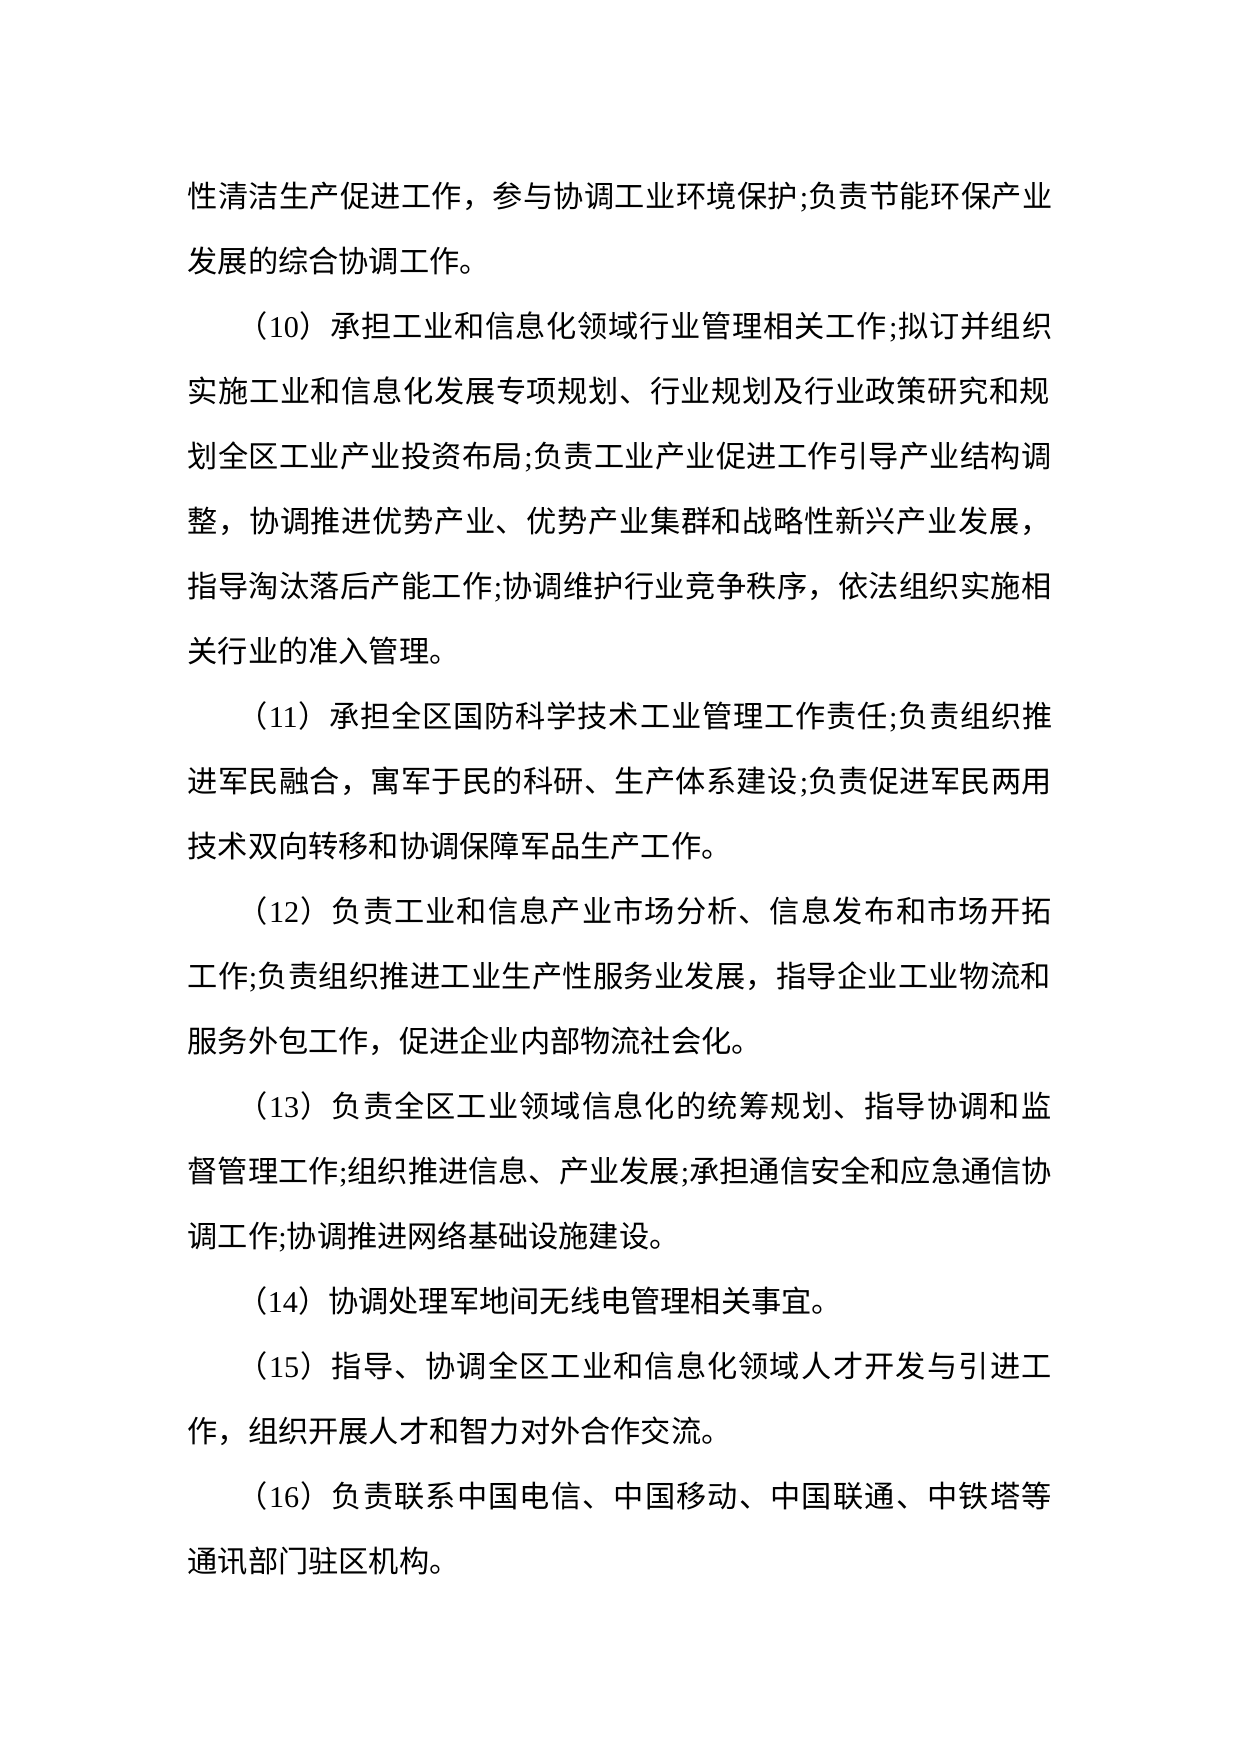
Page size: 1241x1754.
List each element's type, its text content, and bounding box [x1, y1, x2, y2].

text （11）承担全区国防科学技术工业管理工作责任;负责组织推进军民融合，寓军于民的科研、生产体系建设;负责促进军民两用技术双向转移和协调保障军品生产工作。 [187, 682, 1053, 877]
text （13）负责全区工业领域信息化的统筹规划、指导协调和监督管理工作;组织推进信息、产业发展;承担通信安全和应急通信协调工作;协调推进网络基础设施建设。 [187, 1072, 1053, 1267]
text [187, 162, 1053, 292]
text （16）负责联系中国电信、中国移动、中国联通、中铁塔等通讯部门驻区机构。 [187, 1462, 1053, 1592]
text （10）承担工业和信息化领域行业管理相关工作;拟订并组织实施工业和信息化发展专项规划、行业规划及行业政策研究和规划全区工业产业投资布局;负责工业产业促进工作引导产业结构调整，协调推进优势产业、优势产业集群和战略性新兴产业发展，指导淘汰落后产能工作;协调维护行业竞争秩序，依法组织实施相关行业的准入管理。 [187, 292, 1053, 682]
text （12）负责工业和信息产业市场分析、信息发布和市场开拓工作;负责组织推进工业生产性服务业发展，指导企业工业物流和服务外包工作，促进企业内部物流社会化。 [187, 877, 1053, 1072]
text （14）协调处理军地间无线电管理相关事宜。 [187, 1267, 1053, 1332]
text （15）指导、协调全区工业和信息化领域人才开发与引进工作，组织开展人才和智力对外合作交流。 [187, 1332, 1053, 1462]
